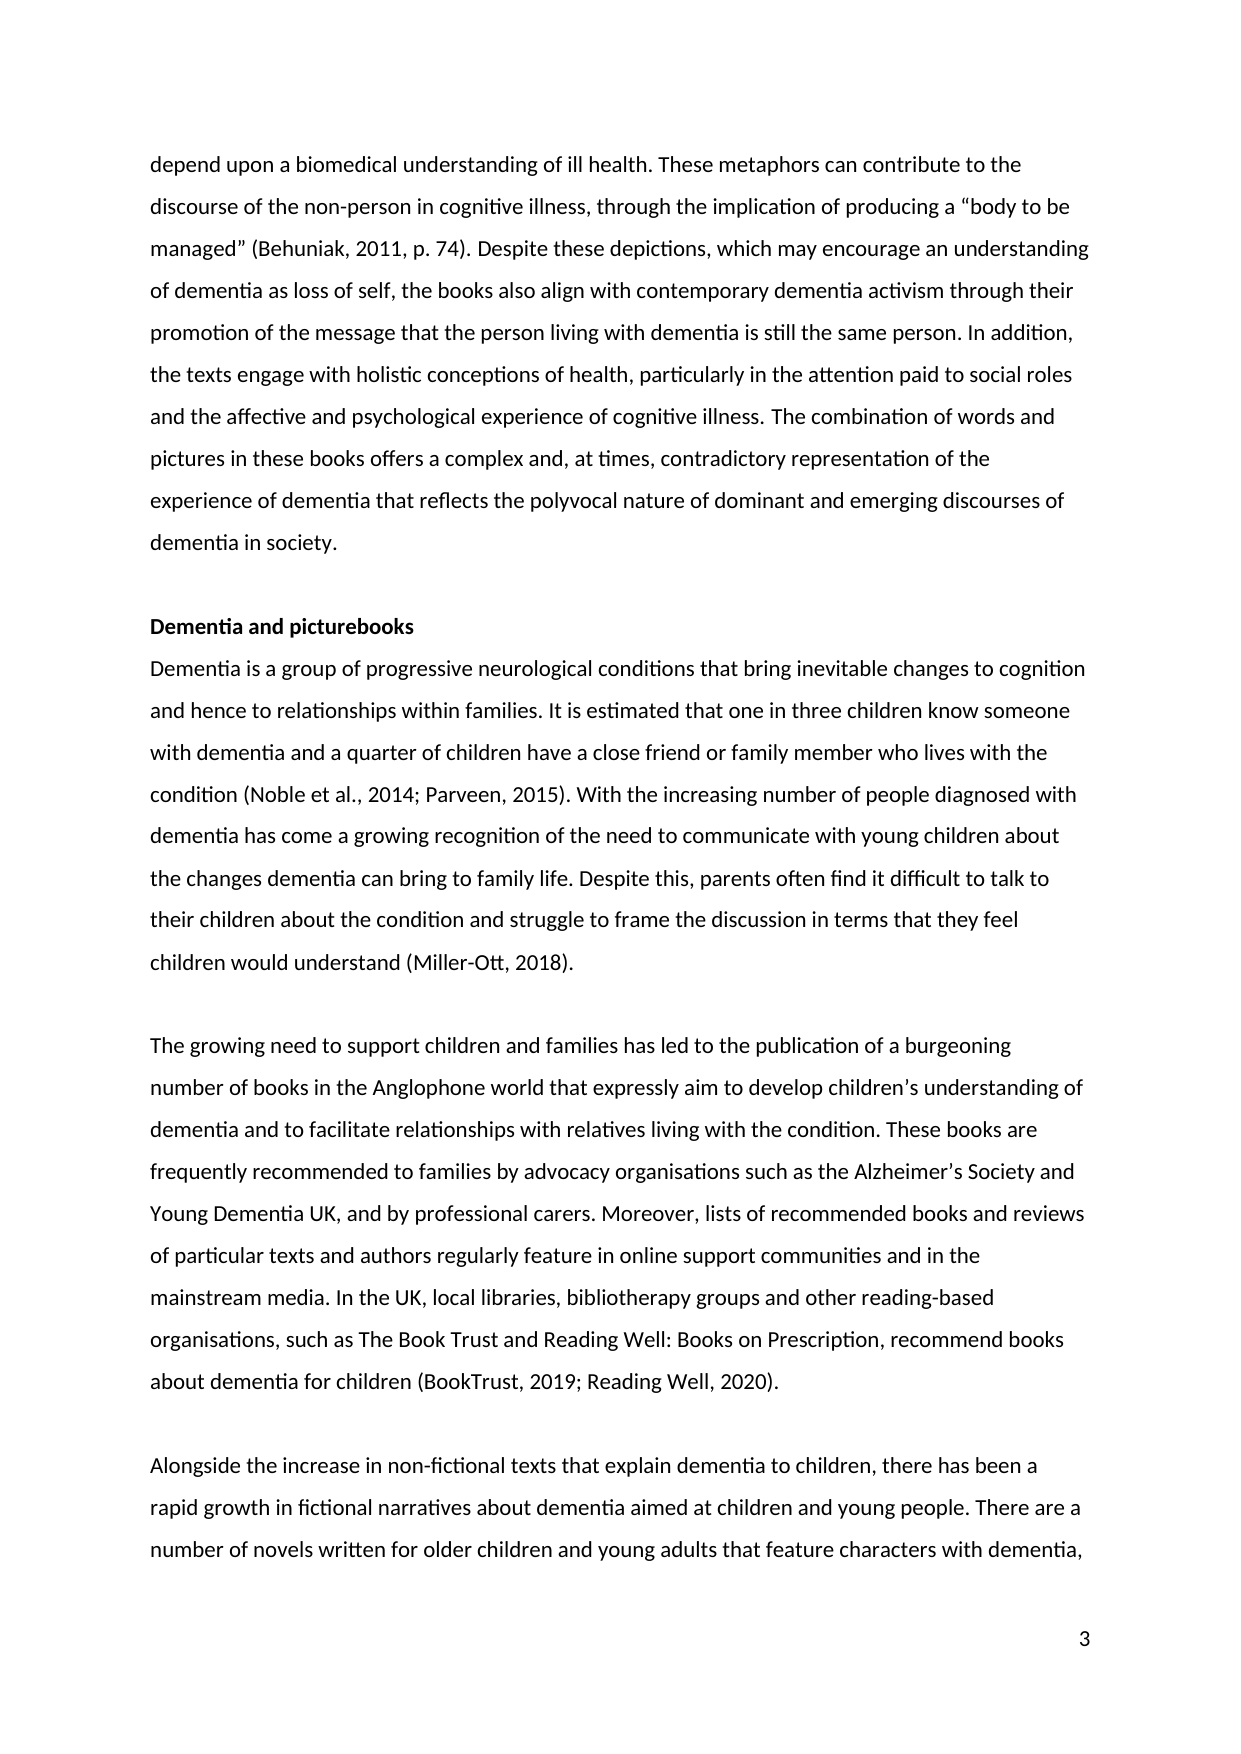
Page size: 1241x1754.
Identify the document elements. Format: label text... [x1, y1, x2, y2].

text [150, 150, 1090, 556]
text Dementia is a group of progressive neurological conditions that bring inevitable changes to cognition and hence to relationships within families. It is estimated that one in three children know someone with dementia and a quarter of children have a close friend or family member who lives with the condition (Noble et al., 2014; Parveen, 2015). With the increasing number of people diagnosed with dementia has come a growing recognition of the need to communicate with young children about the changes dementia can bring to family life. Despite this, parents often find it difficult to talk to their children about the condition and struggle to frame the discussion in terms that they feel children would understand (Miller-Ott, 2018). [150, 654, 1090, 976]
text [150, 1451, 1090, 1563]
text Dementia and picturebooks [150, 612, 1090, 640]
text The growing need to support children and families has led to the publication of a burgeoning number of books in the Anglophone world that expressly aim to develop children’s understanding of dementia and to facilitate relationships with relatives living with the condition. These books are frequently recommended to families by advocacy organisations such as the Alzheimer’s Society and Young Dementia UK, and by professional carers. Moreover, lists of recommended books and reviews of particular texts and authors regularly feature in online support communities and in the mainstream media. In the UK, local libraries, bibliotherapy groups and other reading-based organisations, such as The Book Trust and Reading Well: Books on Prescription, recommend books about dementia for children (BookTrust, 2019; Reading Well, 2020). [150, 1032, 1090, 1395]
